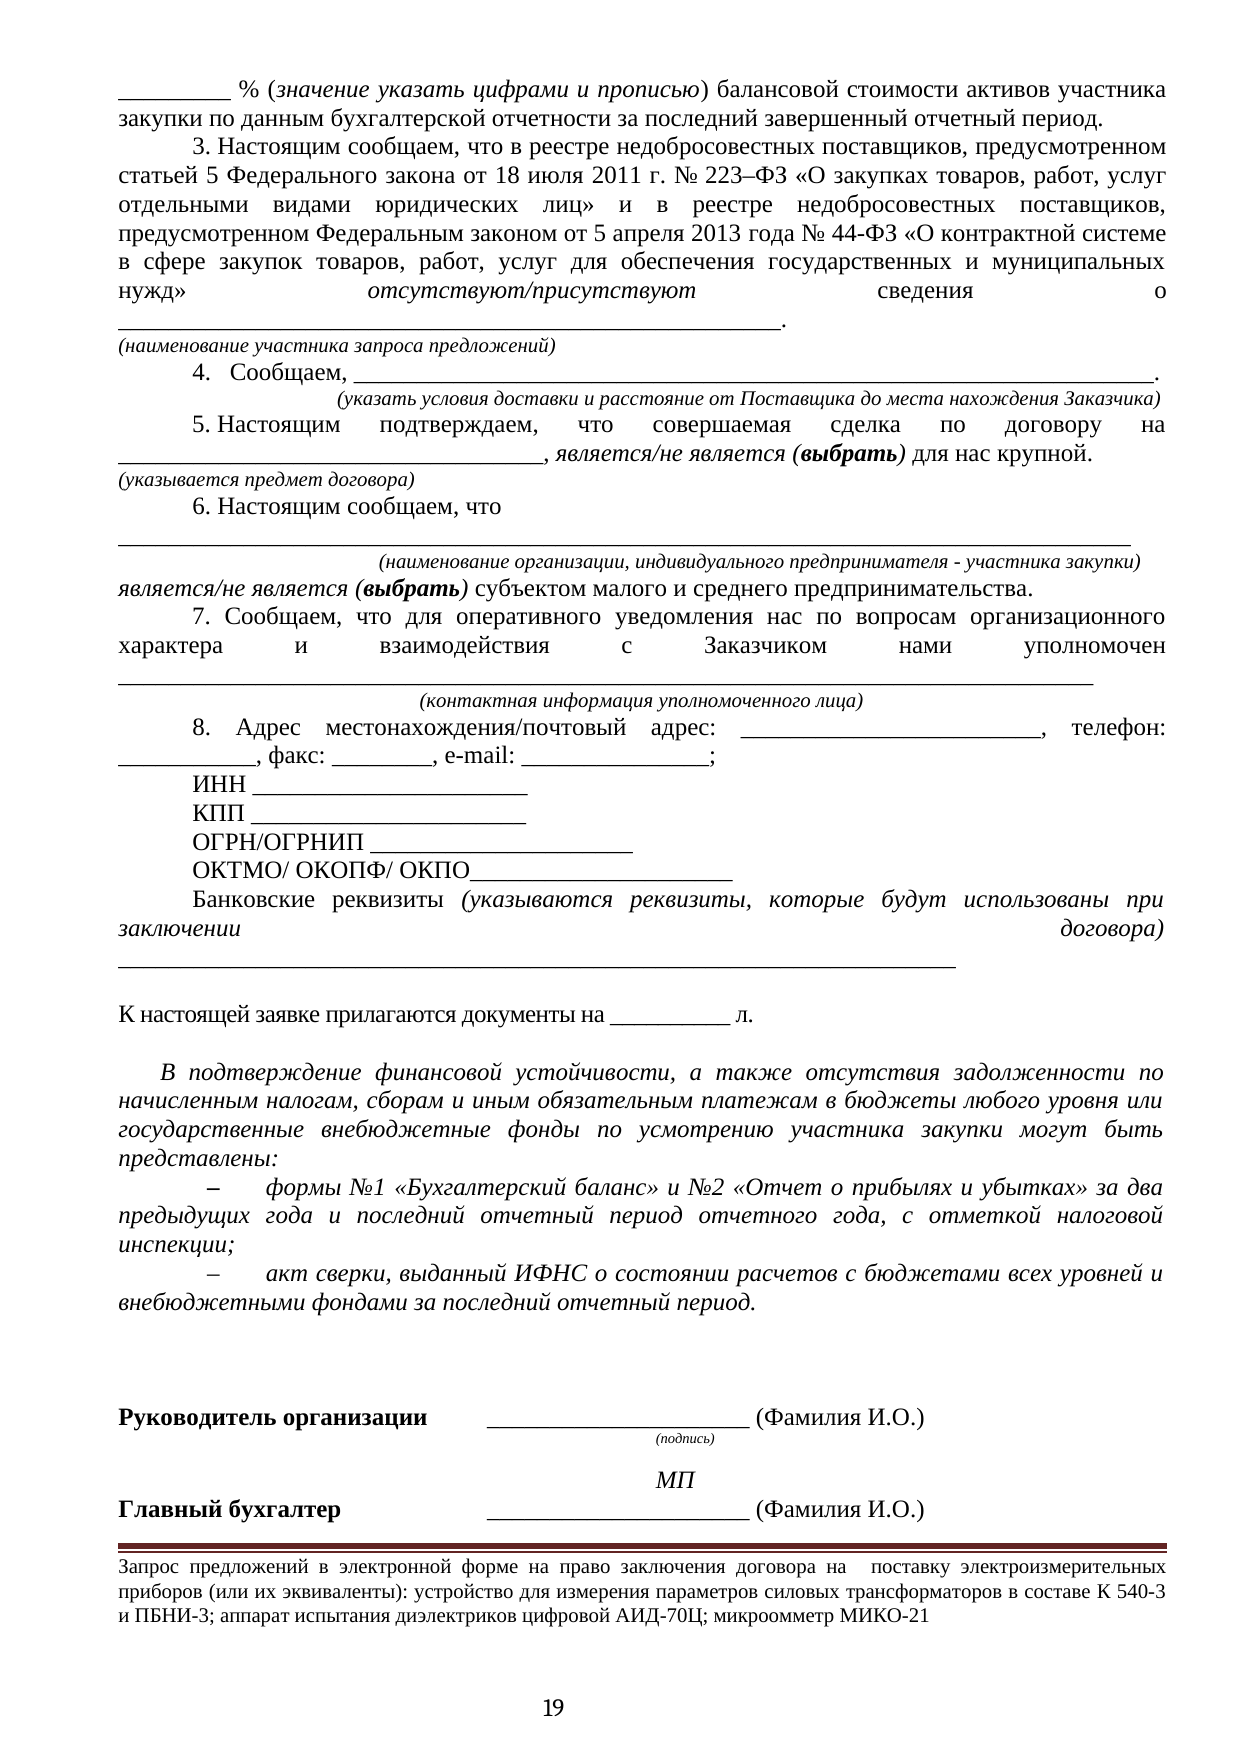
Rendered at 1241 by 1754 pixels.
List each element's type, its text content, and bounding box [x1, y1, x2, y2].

text является/не является (выбрать) субъектом малого и среднего предпринимательства. [118, 573, 1167, 601]
text Руководитель организации _____________________ (Фамилия И.О.) [118, 1402, 1167, 1430]
text К настоящей заявке прилагаются документы на __________ л. [118, 999, 1167, 1028]
text КПП ______________________ [118, 798, 1167, 827]
text 5. Настоящим подтверждаем, что совершаемая сделка по договору на __________________________________, является/не является (выбрать) для нас крупной. [118, 409, 1167, 467]
text 6. Настоящим сообщаем, что _________________________________________________________________________________ [118, 491, 1167, 548]
text Банковские реквизиты (указываются реквизиты, которые будут использованы при заключении договора) ___________________________________________________________________ [118, 884, 1167, 970]
text (наименование участника запроса предложений) [118, 333, 1167, 357]
text (наименование организации, индивидуального предпринимателя - участника закупки) [118, 548, 1167, 573]
text ОГРН/ОГРНИП _____________________ [118, 827, 1167, 855]
text (контактная информация уполномоченного лица) [118, 688, 1167, 712]
text 7. Сообщаем, что для оперативного уведомления нас по вопросам организационного характера и взаимодействия с Заказчиком нами уполномочен ______________________________________________________________________________ [118, 601, 1167, 688]
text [118, 74, 1167, 131]
text 8. Адрес местонахождения/почтовый адрес: ________________________, телефон: ___________, факс: ________, e-mail: _______________; [118, 712, 1167, 769]
text ОКТМО/ ОКОПФ/ ОКПО_____________________ [118, 855, 1167, 884]
text (указывается предмет договора) [118, 467, 1167, 491]
text МП Главный бухгалтер _____________________ (Фамилия И.О.) [118, 1465, 1167, 1523]
text (подпись) [118, 1430, 1167, 1459]
text 4. Сообщаем, ________________________________________________________________. [118, 357, 1167, 385]
list формы №1 «Бухгалтерский баланс» и №2 «Отчет о прибылях и убытках» за два предыдущих года и последний отчетный период отчетного года, с отметкой налоговой инспекции; [118, 1172, 1167, 1258]
list акт сверки, выданный ИФНС о состоянии расчетов с бюджетами всех уровней и внебюджетными фондами за последний отчетный период. [118, 1258, 1167, 1315]
text 3. Настоящим сообщаем, что в реестре недобросовестных поставщиков, предусмотренном статьей 5 Федерального закона от 18 июля 2011 г. № 223–ФЗ «О закупках товаров, работ, услуг отдельными видами юридических лиц» и в реестре недобросовестных поставщиков, предусмотренном Федеральным законом от 5 апреля 2013 года № 44-ФЗ «О контрактной системе в сфере закупок товаров, работ, услуг для обеспечения государственных и муниципальных нужд» отсутствуют/присутствуют сведения о _____________________________________________________. [118, 131, 1167, 333]
text (указать условия доставки и расстояние от Поставщика до места нахождения Заказчика) [118, 385, 1167, 409]
text ИНН ______________________ [118, 769, 1167, 798]
text В подтверждение финансовой устойчивости, а также отсутствия задолженности по начисленным налогам, сборам и иным обязательным платежам в бюджеты любого уровня или государственные внебюджетные фонды по усмотрению участника закупки могут быть представлены: [118, 1057, 1167, 1172]
